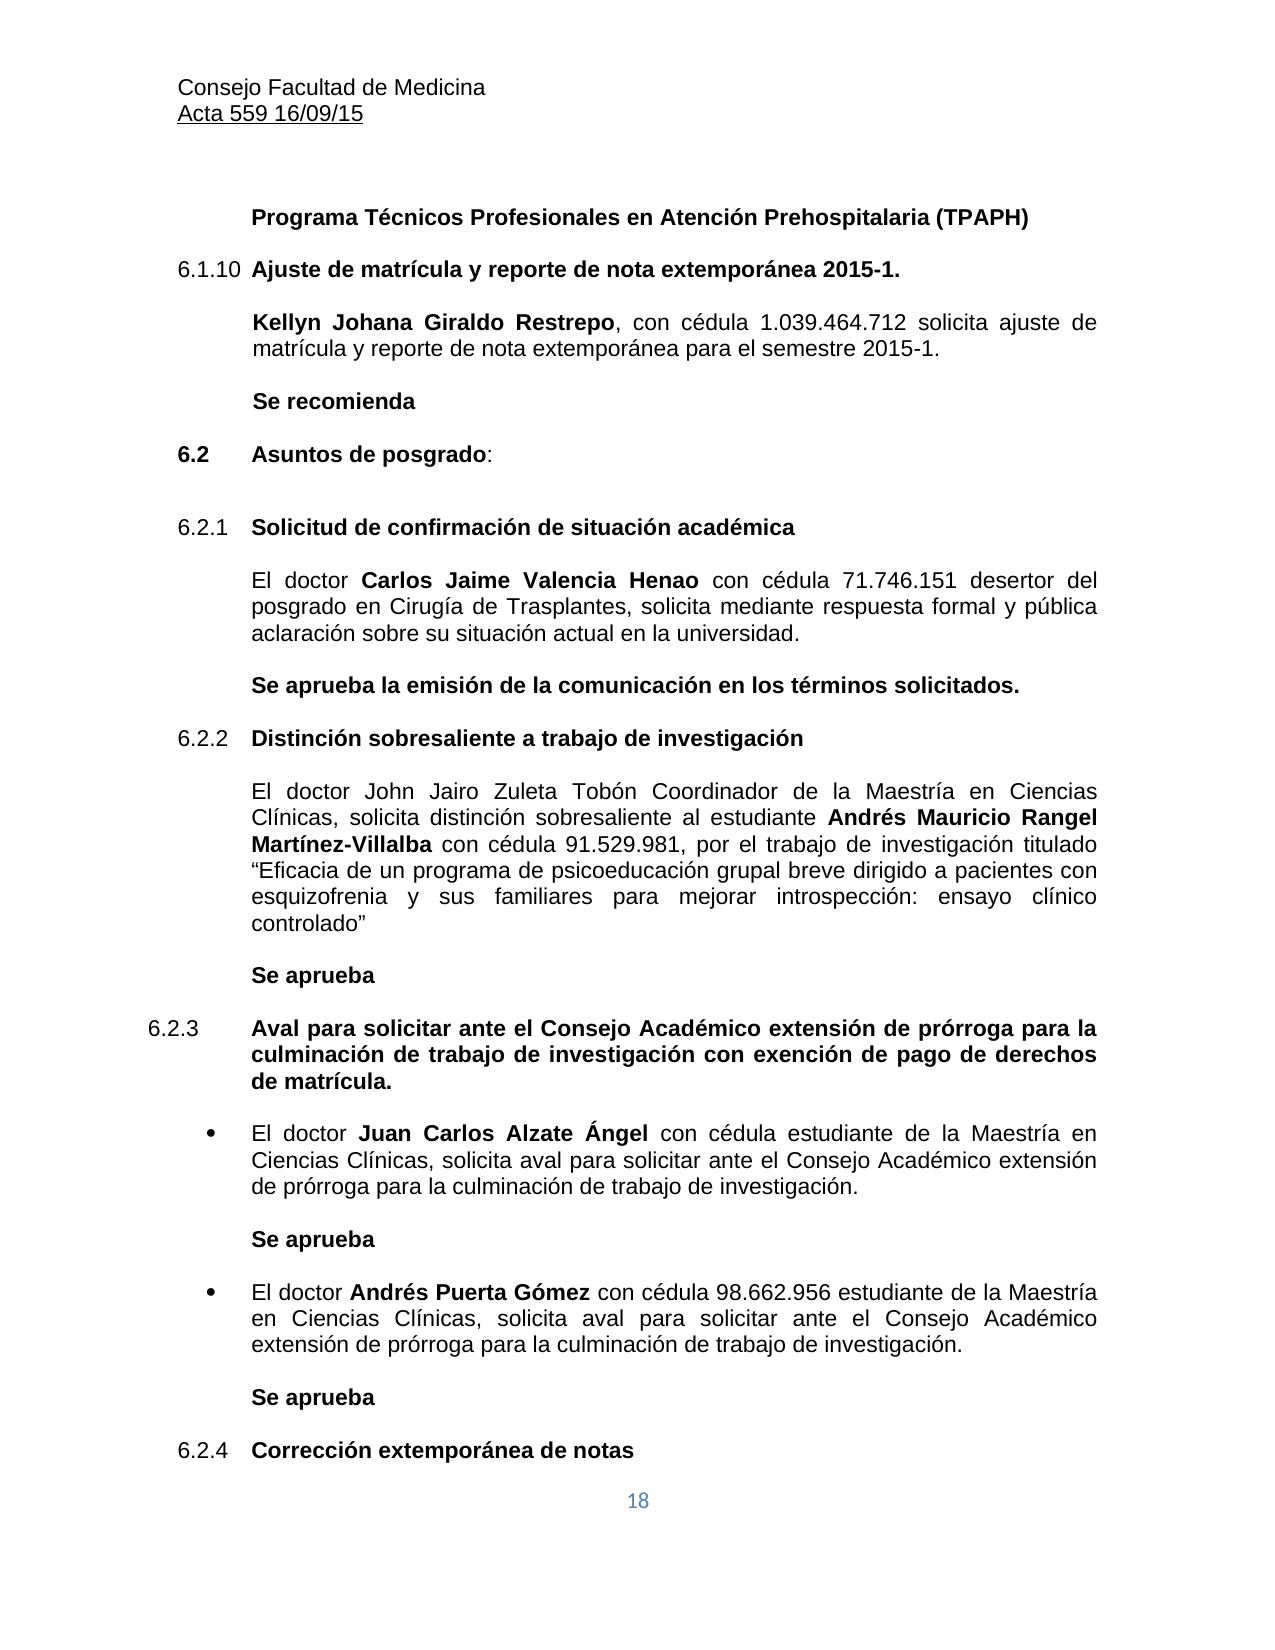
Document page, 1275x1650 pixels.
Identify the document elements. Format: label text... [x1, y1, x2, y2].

text Se aprueba [177, 1384, 1098, 1410]
text 6.2.3 Aval para solicitar ante el Consejo Académico extensión de prórroga para la culminación de trabajo de investigación con exención de pago de derechos de matrícula. [148, 1015, 1098, 1094]
text 6.2.1 Solicitud de confirmación de situación académica [177, 514, 1098, 541]
list Kellyn Johana Giraldo Restrepo, con cédula 1.039.464.712 solicita ajuste de matrícula y reporte de nota extemporánea para el semestre 2015-1. [252, 309, 1098, 362]
text Programa Técnicos Profesionales en Atención Prehospitalaria (TPAPH) [177, 203, 1098, 230]
text El doctor John Jairo Zuleta Tobón Coordinador de la Maestría en Ciencias Clínicas, solicita distinción sobresaliente al estudiante Andrés Mauricio Rangel Martínez-Villalba con cédula 91.529.981, por el trabajo de investigación titulado “Eficacia de un programa de psicoeducación grupal breve dirigido a pacientes con esquizofrenia y sus familiares para mejorar introspección: ensayo clínico controlado” [251, 778, 1098, 936]
text El doctor Carlos Jaime Valencia Henao con cédula 71.746.151 desertor del posgrado en Cirugía de Trasplantes, solicita mediante respuesta formal y pública aclaración sobre su situación actual en la universidad. [251, 567, 1098, 646]
text 6.2 Asuntos de posgrado: [177, 441, 1098, 467]
text Se aprueba la emisión de la comunicación en los términos solicitados. [177, 672, 1098, 699]
list El doctor Juan Carlos Alzate Ángel con cédula estudiante de la Maestría en Ciencias Clínicas, solicita aval para solicitar ante el Consejo Académico extensión de prórroga para la culminación de trabajo de investigación. [207, 1120, 1098, 1199]
text 6.1.10 Ajuste de matrícula y reporte de nota extemporánea 2015-1. [177, 256, 1098, 283]
list El doctor Andrés Puerta Gómez con cédula 98.662.956 estudiante de la Maestría en Ciencias Clínicas, solicita aval para solicitar ante el Consejo Académico extensión de prórroga para la culminación de trabajo de investigación. [207, 1278, 1098, 1358]
text Se recomienda [252, 388, 1098, 414]
text Se aprueba [177, 1226, 1098, 1252]
text Se aprueba [177, 962, 1098, 989]
text 6.2.4 Corrección extemporánea de notas [148, 1437, 1098, 1463]
text 6.2.2 Distinción sobresaliente a trabajo de investigación [177, 725, 1098, 751]
